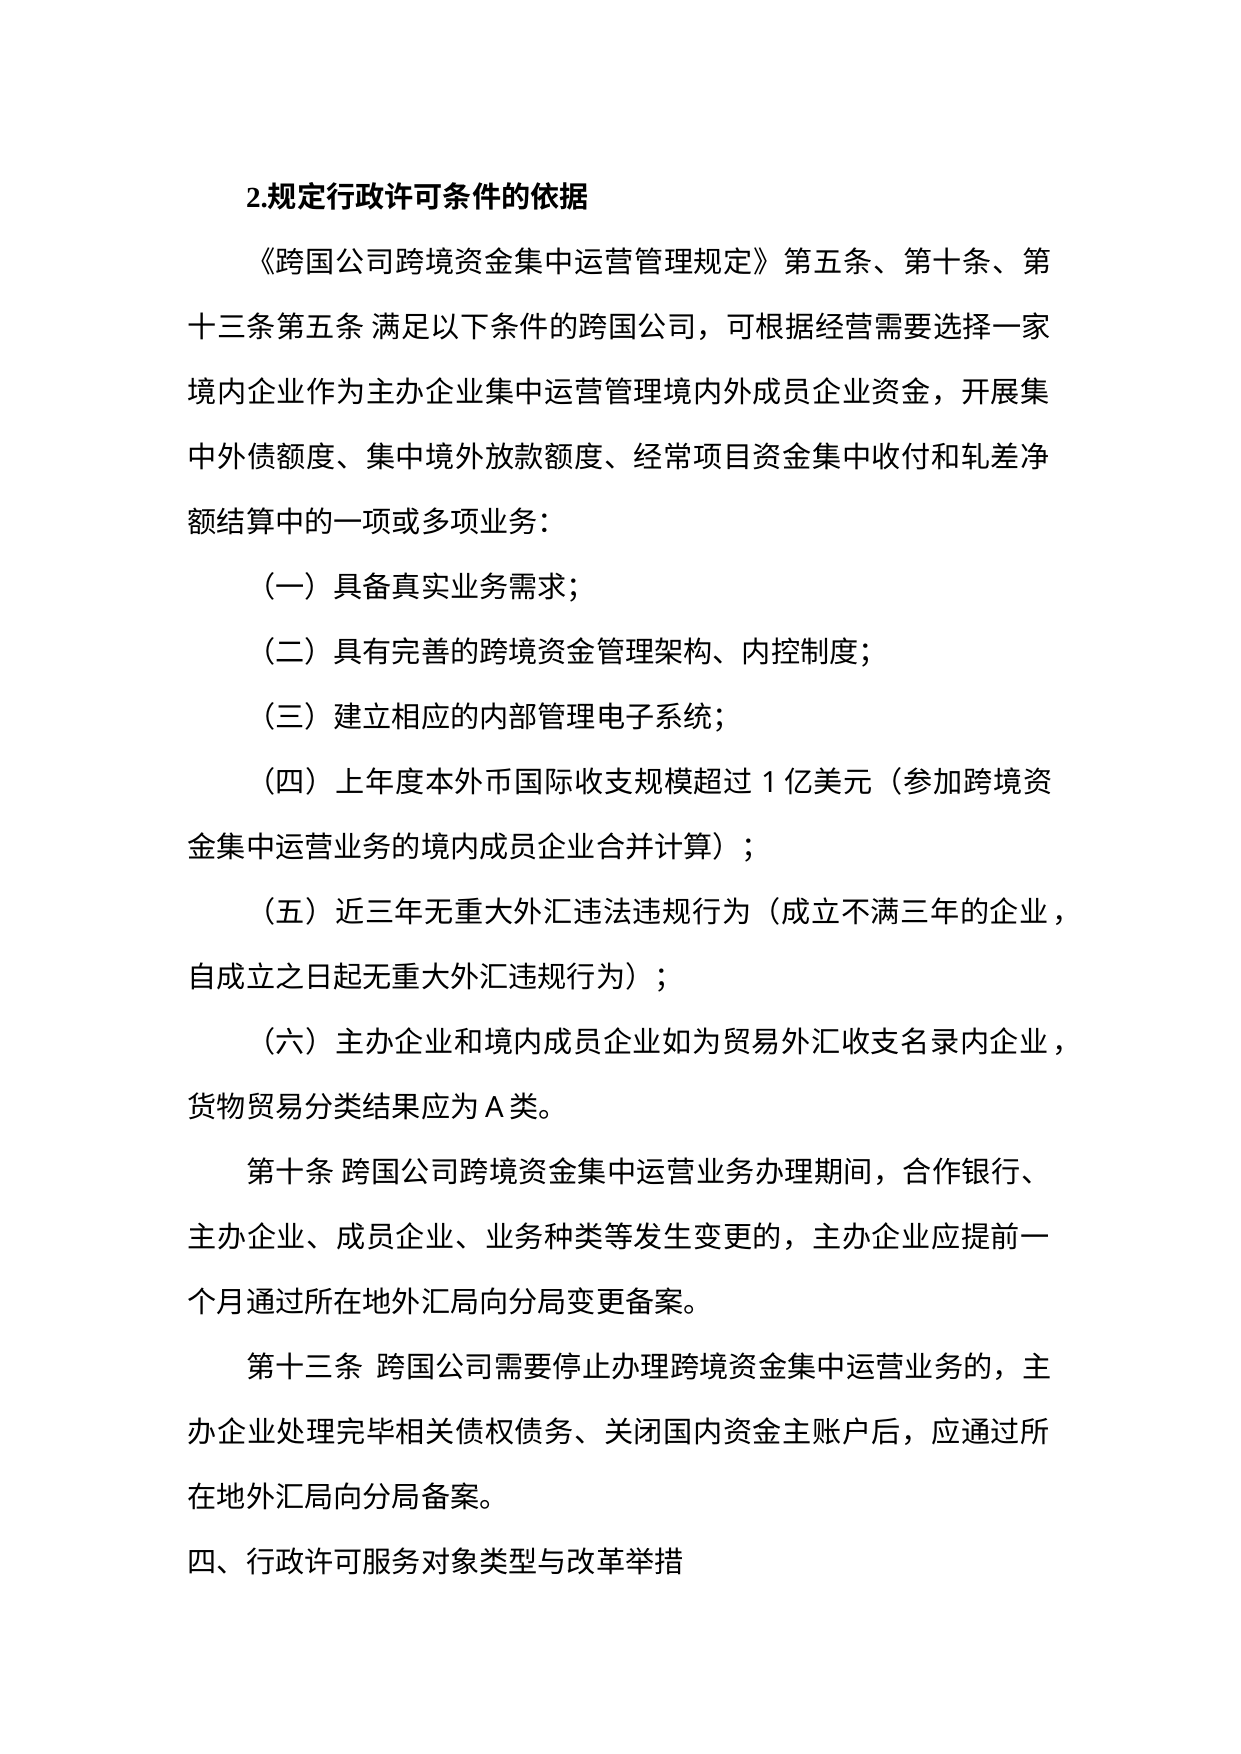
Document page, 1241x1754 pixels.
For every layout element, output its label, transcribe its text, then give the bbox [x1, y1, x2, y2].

text 2.规定行政许可条件的依据 [187, 162, 1053, 227]
text （三）建立相应的内部管理电子系统； [187, 682, 1053, 747]
text （五）近三年无重大外汇违法违规行为（成立不满三年的企业，自成立之日起无重大外汇违规行为）； [187, 877, 1053, 1007]
text 第十三条 跨国公司需要停止办理跨境资金集中运营业务的，主办企业处理完毕相关债权债务、关闭国内资金主账户后，应通过所在地外汇局向分局备案。 [187, 1332, 1053, 1527]
text 四、行政许可服务对象类型与改革举措 [187, 1527, 1053, 1592]
text （二）具有完善的跨境资金管理架构、内控制度； [187, 617, 1053, 682]
text （四）上年度本外币国际收支规模超过1亿美元（参加跨境资金集中运营业务的境内成员企业合并计算）； [187, 747, 1053, 877]
text 第十条 跨国公司跨境资金集中运营业务办理期间，合作银行、主办企业、成员企业、业务种类等发生变更的，主办企业应提前一个月通过所在地外汇局向分局变更备案。 [187, 1137, 1053, 1332]
text （六）主办企业和境内成员企业如为贸易外汇收支名录内企业，货物贸易分类结果应为A类。 [187, 1007, 1053, 1137]
text 《跨国公司跨境资金集中运营管理规定》第五条、第十条、第十三条第五条 满足以下条件的跨国公司，可根据经营需要选择一家境内企业作为主办企业集中运营管理境内外成员企业资金，开展集中外债额度、集中境外放款额度、经常项目资金集中收付和轧差净额结算中的一项或多项业务： [187, 227, 1053, 552]
text （一）具备真实业务需求； [187, 552, 1053, 617]
